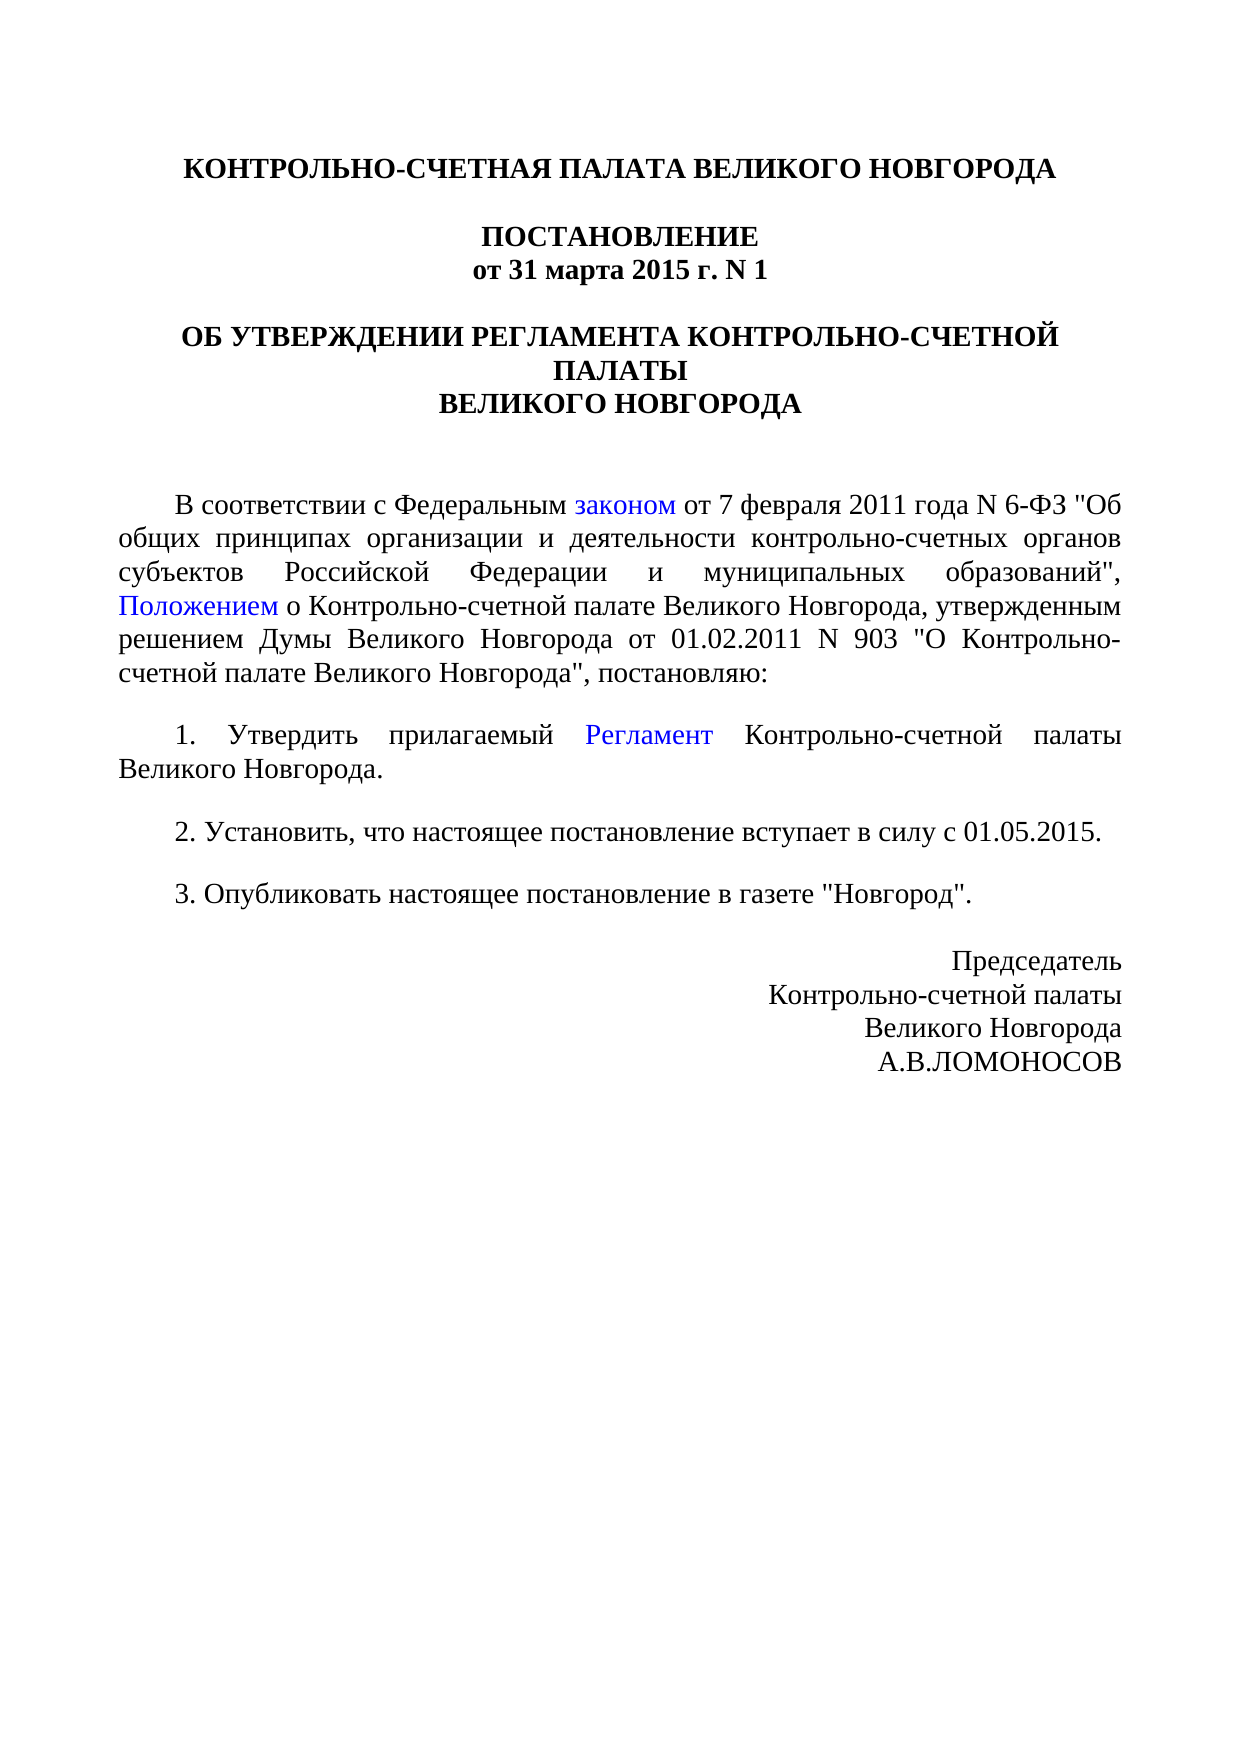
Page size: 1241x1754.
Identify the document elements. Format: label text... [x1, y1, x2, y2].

text от 31 марта 2015 г. N 1 [118, 252, 1122, 286]
text 1. Утвердить прилагаемый Регламент Контрольно-счетной палаты Великого Новгорода. [118, 717, 1122, 784]
text Контрольно-счетной палаты [118, 977, 1122, 1011]
text Великого Новгорода [118, 1011, 1122, 1044]
text ВЕЛИКОГО НОВГОРОДА [118, 386, 1122, 420]
text В соответствии с Федеральным законом от 7 февраля 2011 года N 6-ФЗ "Об общих принципах организации и деятельности контрольно-счетных органов субъектов Российской Федерации и муниципальных образований", Положением о Контрольно-счетной палате Великого Новгорода, утвержденным решением Думы Великого Новгорода от 01.02.2011 N 903 "О Контрольно-счетной палате Великого Новгорода", постановляю: [118, 487, 1122, 688]
text Председатель [118, 943, 1122, 977]
text А.В.ЛОМОНОСОВ [118, 1044, 1122, 1078]
text 2. Установить, что настоящее постановление вступает в силу с 01.05.2015. [118, 814, 1122, 847]
text КОНТРОЛЬНО-СЧЕТНАЯ ПАЛАТА ВЕЛИКОГО НОВГОРОДА [118, 152, 1122, 185]
text 3. Опубликовать настоящее постановление в газете "Новгород". [118, 876, 1122, 910]
text ОБ УТВЕРЖДЕНИИ РЕГЛАМЕНТА КОНТРОЛЬНО-СЧЕТНОЙ ПАЛАТЫ [118, 319, 1122, 386]
text ПОСТАНОВЛЕНИЕ [118, 219, 1122, 252]
